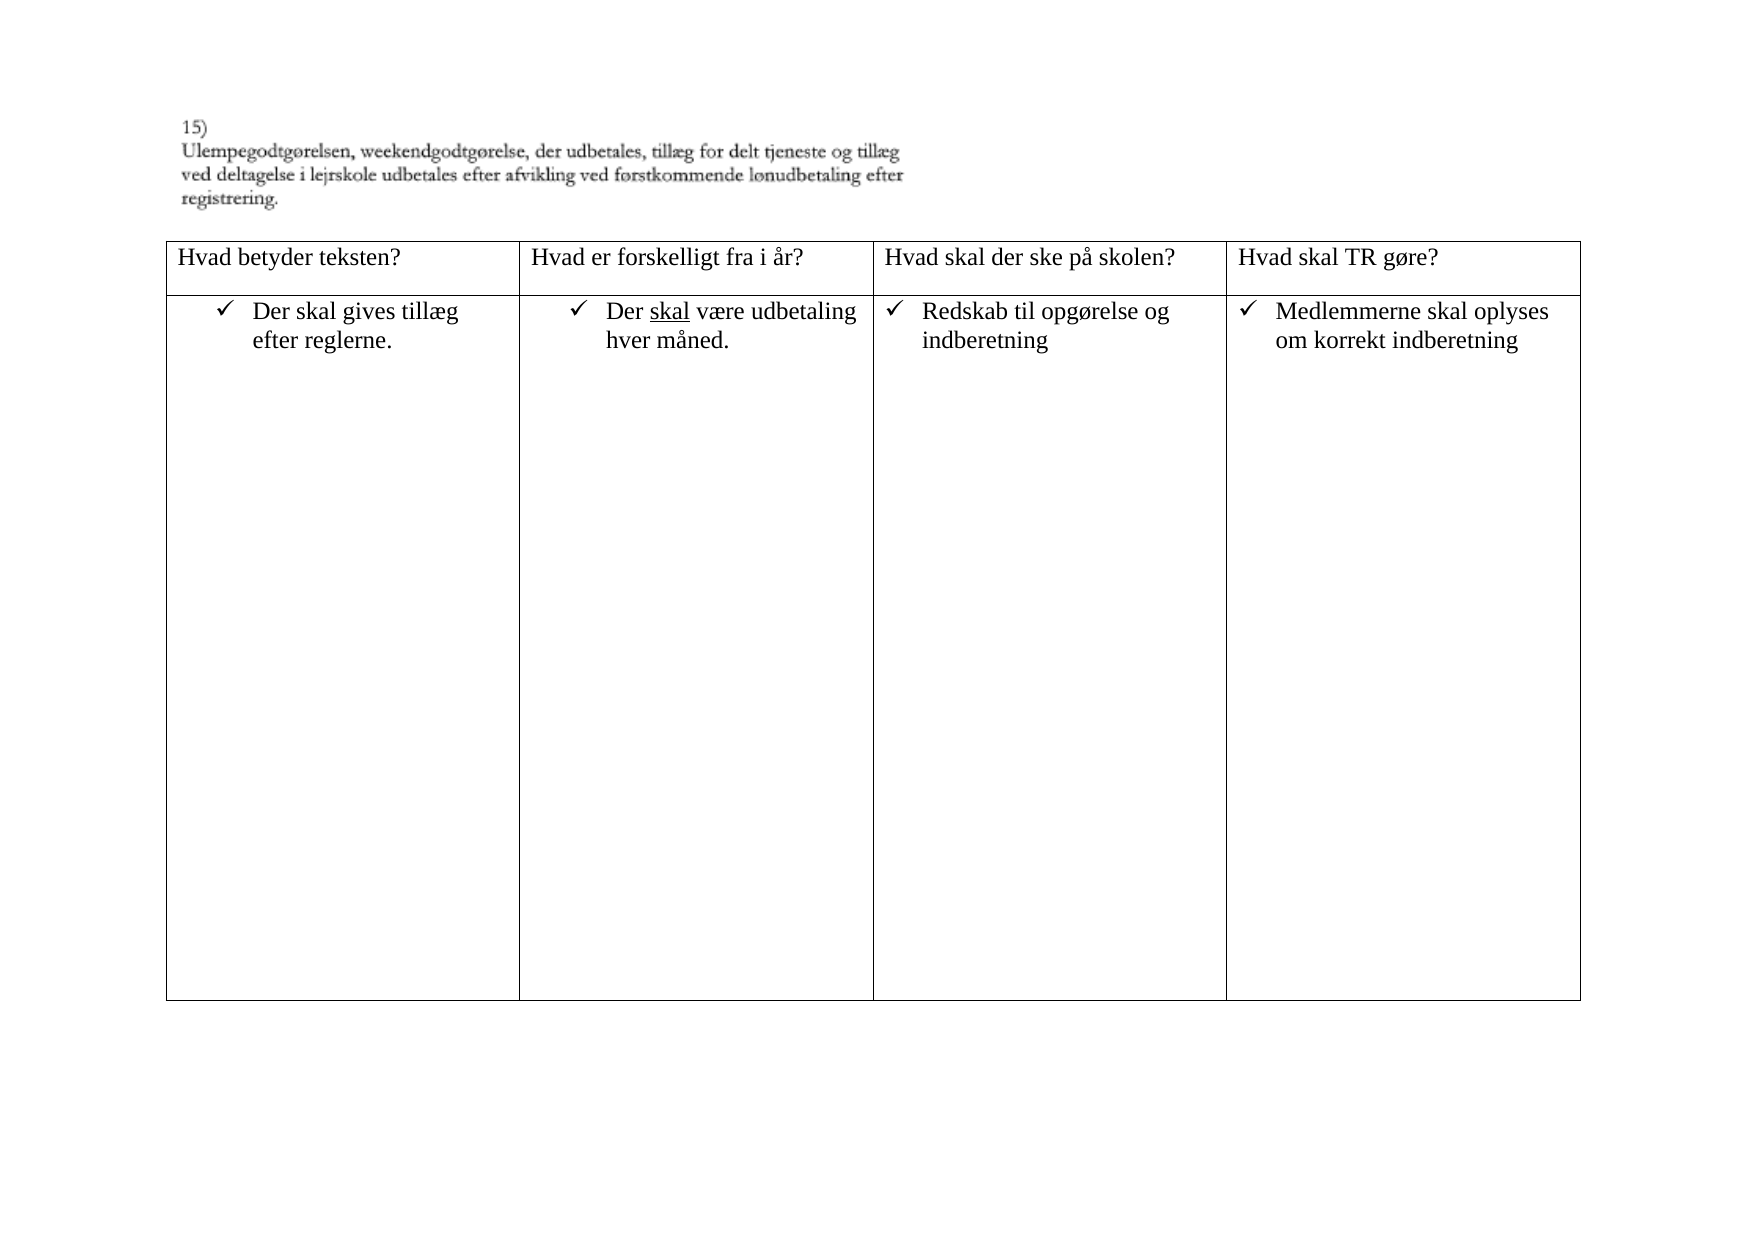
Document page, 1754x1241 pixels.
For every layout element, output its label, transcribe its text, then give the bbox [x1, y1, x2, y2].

table_cell Der skal gives tillæg efter reglerne. [167, 296, 519, 1000]
table_header Hvad er forskelligt fra i år? [520, 242, 873, 295]
table_header Hvad betyder teksten? [167, 242, 519, 295]
table_cell Medlemmerne skal oplyses om korrekt indberetning [1227, 296, 1580, 1000]
table_cell Der skal være udbetaling hver måned. [520, 296, 873, 1000]
table_header Hvad skal TR gøre? [1227, 242, 1580, 295]
table_cell Redskab til opgørelse og indberetning [874, 296, 1226, 1000]
table_header Hvad skal der ske på skolen? [874, 242, 1226, 295]
